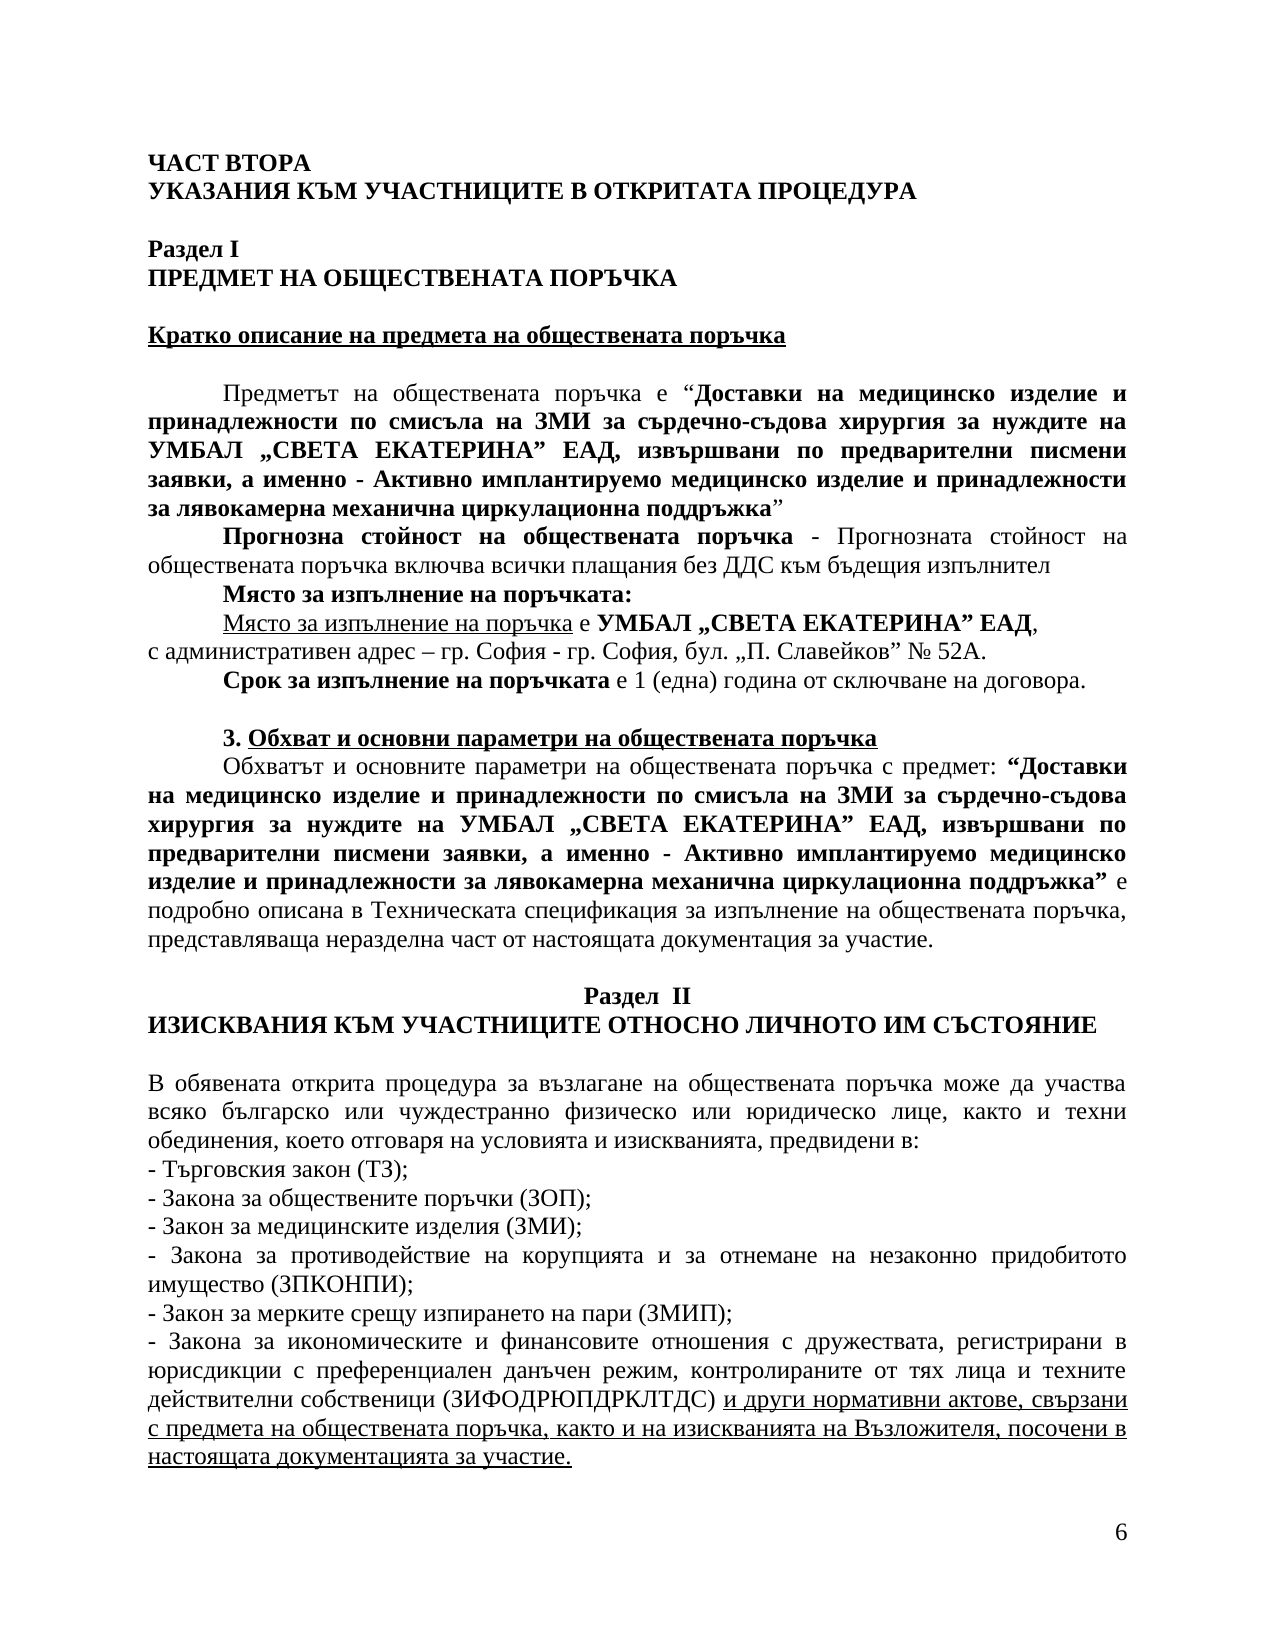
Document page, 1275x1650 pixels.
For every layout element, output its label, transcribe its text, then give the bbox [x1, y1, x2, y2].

text Раздел II [148, 981, 1127, 1010]
text Кратко описание на предмета на обществената поръчка [148, 320, 1127, 349]
text - Закона за противодействие на корупцията и за отнемане на незаконно придобитото имущество (ЗПКОНПИ); [148, 1240, 1127, 1298]
text Обхватът и основните параметри на обществената поръчка с предмет: “Доставки на медицинско изделие и принадлежности по смисъла на ЗМИ за сърдечно-съдова хирургия за нуждите на УМБАЛ „СВЕТА ЕКАТЕРИНА” ЕАД, извършвани по предварителни писмени заявки, а именно - Активно имплантируемо медицинско изделие и принадлежности за лявокамерна механична циркулационна поддръжка” е подробно описана в Техническата спецификация за изпълнение на обществената поръчка, представляваща неразделна част от настоящата документация за участие. [148, 751, 1127, 953]
text ПРЕДМЕТ НА ОБЩЕСТВЕНАТА ПОРЪЧКА [148, 263, 1127, 291]
text УКАЗАНИЯ КЪМ УЧАСТНИЦИТЕ В ОТКРИТАТА ПРОЦЕДУРА [148, 176, 1127, 205]
text ИЗИСКВАНИЯ КЪМ УЧАСТНИЦИТЕ ОТНОСНО ЛИЧНОТО ИМ СЪСТОЯНИЕ [148, 1010, 1127, 1039]
text Срок за изпълнение на поръчката е 1 (една) година от сключване на договора. [148, 665, 1127, 694]
text Прогнозна стойност на обществената поръчка - Прогнозната стойност на обществената поръчка включва всички плащания без ДДС към бъдещия изпълнител [148, 521, 1127, 579]
text ЧАСТ ВТОРА [148, 148, 1127, 176]
text - Закона за обществените поръчки (ЗОП); [148, 1183, 1127, 1211]
text - Закон за мерките срещу изпирането на пари (ЗМИП); [148, 1298, 1127, 1326]
text - Закон за медицинските изделия (ЗМИ); [148, 1211, 1127, 1240]
text Предметът на обществената поръчка е “Доставки на медицинско изделие и принадлежности по смисъла на ЗМИ за сърдечно-съдова хирургия за нуждите на УМБАЛ „СВЕТА ЕКАТЕРИНА” ЕАД, извършвани по предварителни писмени заявки, а именно - Активно имплантируемо медицинско изделие и принадлежности за лявокамерна механична циркулационна поддръжка” [148, 378, 1127, 521]
text Място за изпълнение на поръчка е УМБАЛ „СВЕТА ЕКАТЕРИНА” ЕАД, [148, 608, 1127, 636]
text - Търговския закон (ТЗ); [148, 1154, 1127, 1183]
text Място за изпълнение на поръчката: [148, 579, 1127, 608]
text В обявената открита процедура за възлагане на обществената поръчка може да участва всяко българско или чуждестранно физическо или юридическо лице, както и техни обединения, което отговаря на условията и изискванията, предвидени в: [148, 1068, 1127, 1154]
text Раздел I [148, 234, 1127, 263]
text с административен адрес – гр. София - гр. София, бул. „П. Славейков” № 52А. [148, 636, 1127, 665]
text 3. Обхват и основни параметри на обществената поръчка [148, 723, 1127, 751]
text - Закона за икономическите и финансовите отношения с дружествата, регистрирани в юрисдикции с преференциален данъчен режим, контролираните от тях лица и техните действителни собственици (ЗИФОДРЮПДРКЛТДС) и други нормативни актове, свързани с предмета на обществената поръчка, както и на изискванията на Възложителя, посочени в настоящата документацията за участие. [148, 1439, 1127, 1470]
text - Закона за икономическите и финансовите отношения с дружествата, регистрирани в юрисдикции с преференциален данъчен режим, контролираните от тях лица и техните действителни собственици (ЗИФОДРЮПДРКЛТДС) и други нормативни актове, свързани с предмета на обществената поръчка, както и на изискванията на Възложителя, посочени в настоящата документацията за участие. [148, 1326, 1127, 1438]
